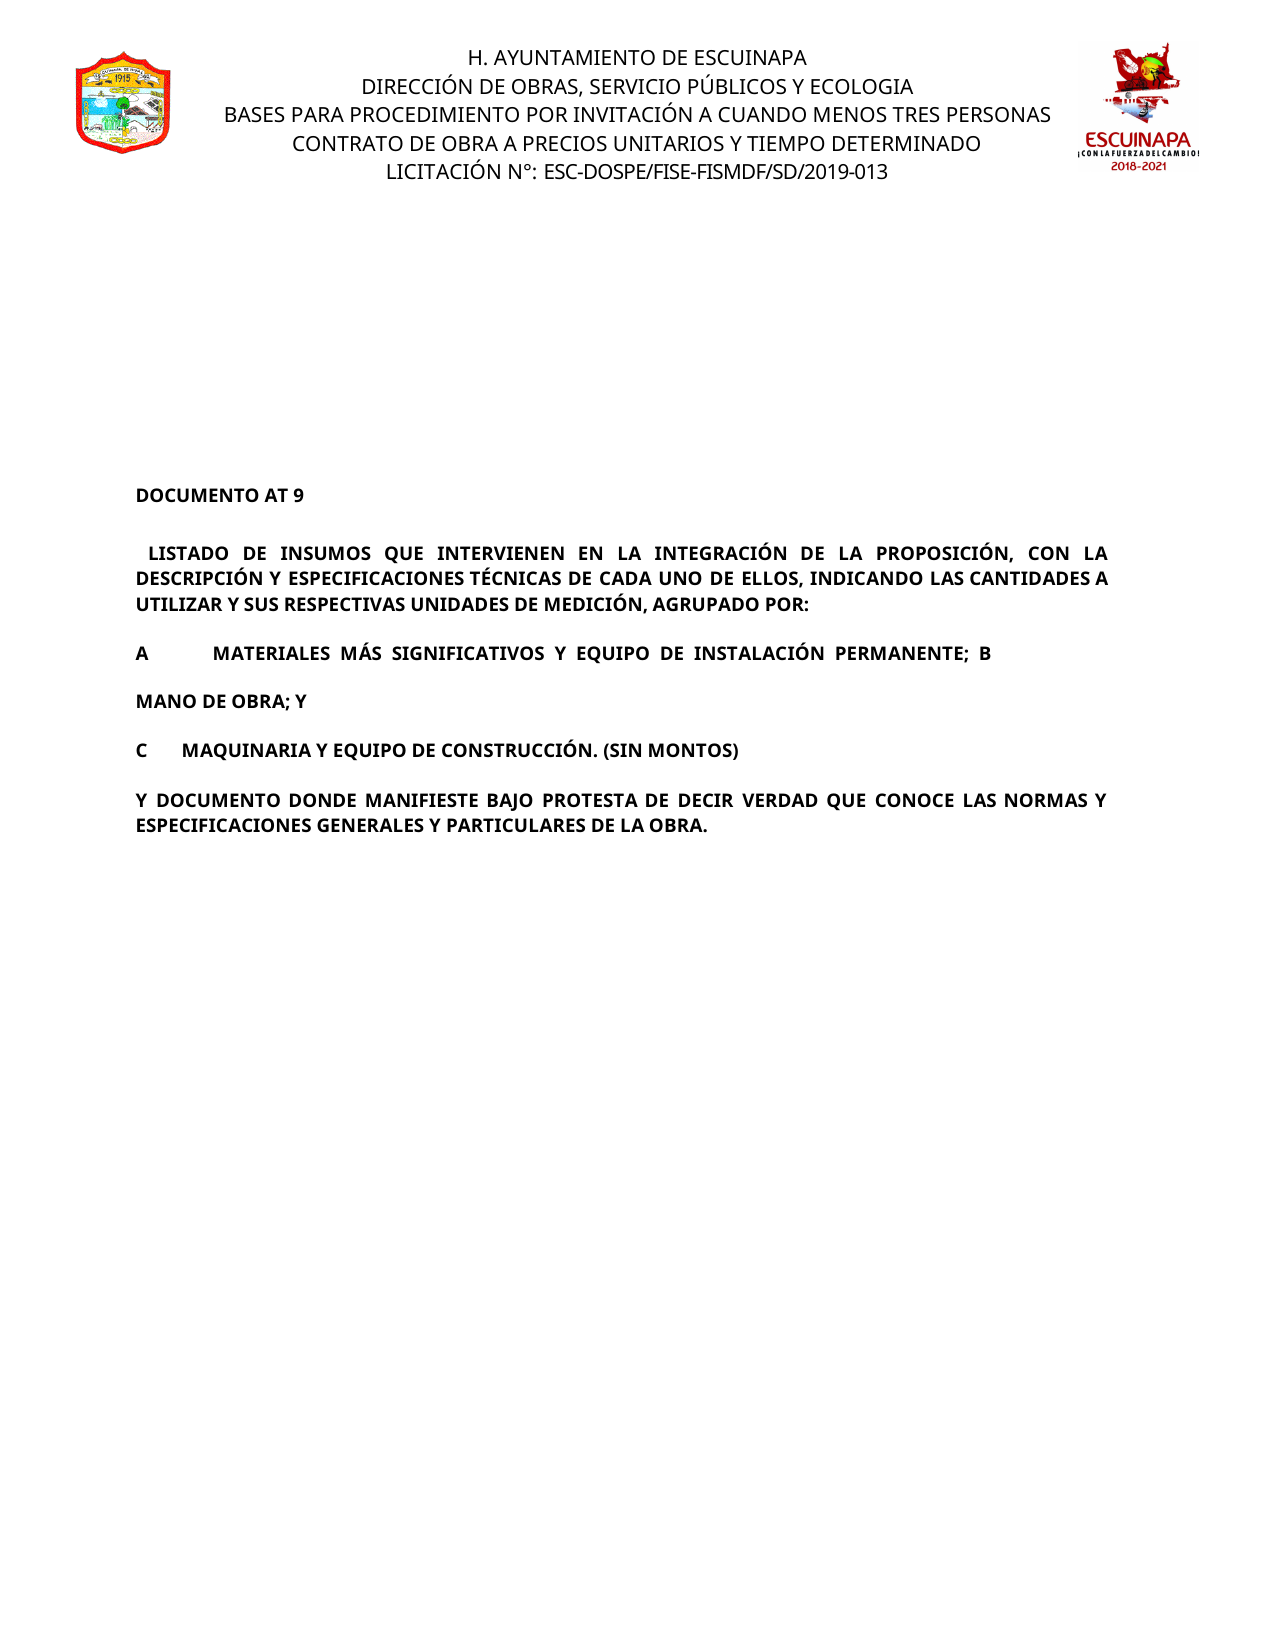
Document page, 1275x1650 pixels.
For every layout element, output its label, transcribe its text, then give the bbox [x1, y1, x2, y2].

picture [1077, 41, 1200, 172]
text LISTADO DE INSUMOS QUE INTERVIENEN EN LA INTEGRACIÓN DE LA PROPOSICIÓN, CON LA DESCRIPCIÓN Y ESPECIFICACIONES TÉCNICAS DE CADA UNO DE ELLOS, INDICANDO LAS CANTIDADES A UTILIZAR Y SUS RESPECTIVAS UNIDADES DE MEDICIÓN, AGRUPADO POR: [135, 540, 1108, 617]
text Y DOCUMENTO DONDE MANIFIESTE BAJO PROTESTA DE DECIR VERDAD QUE CONOCE LAS NORMAS Y ESPECIFICACIONES GENERALES Y PARTICULARES DE LA OBRA. [135, 787, 1107, 838]
text A MATERIALES MÁS SIGNIFICATIVOS Y EQUIPO DE INSTALACIÓN PERMANENTE; B MANO DE OBRA; Y [135, 641, 991, 714]
picture [75, 51, 172, 155]
text DOCUMENTO AT 9 [135, 482, 1108, 507]
text C MAQUINARIA Y EQUIPO DE CONSTRUCCIÓN. (SIN MONTOS) [135, 738, 792, 763]
